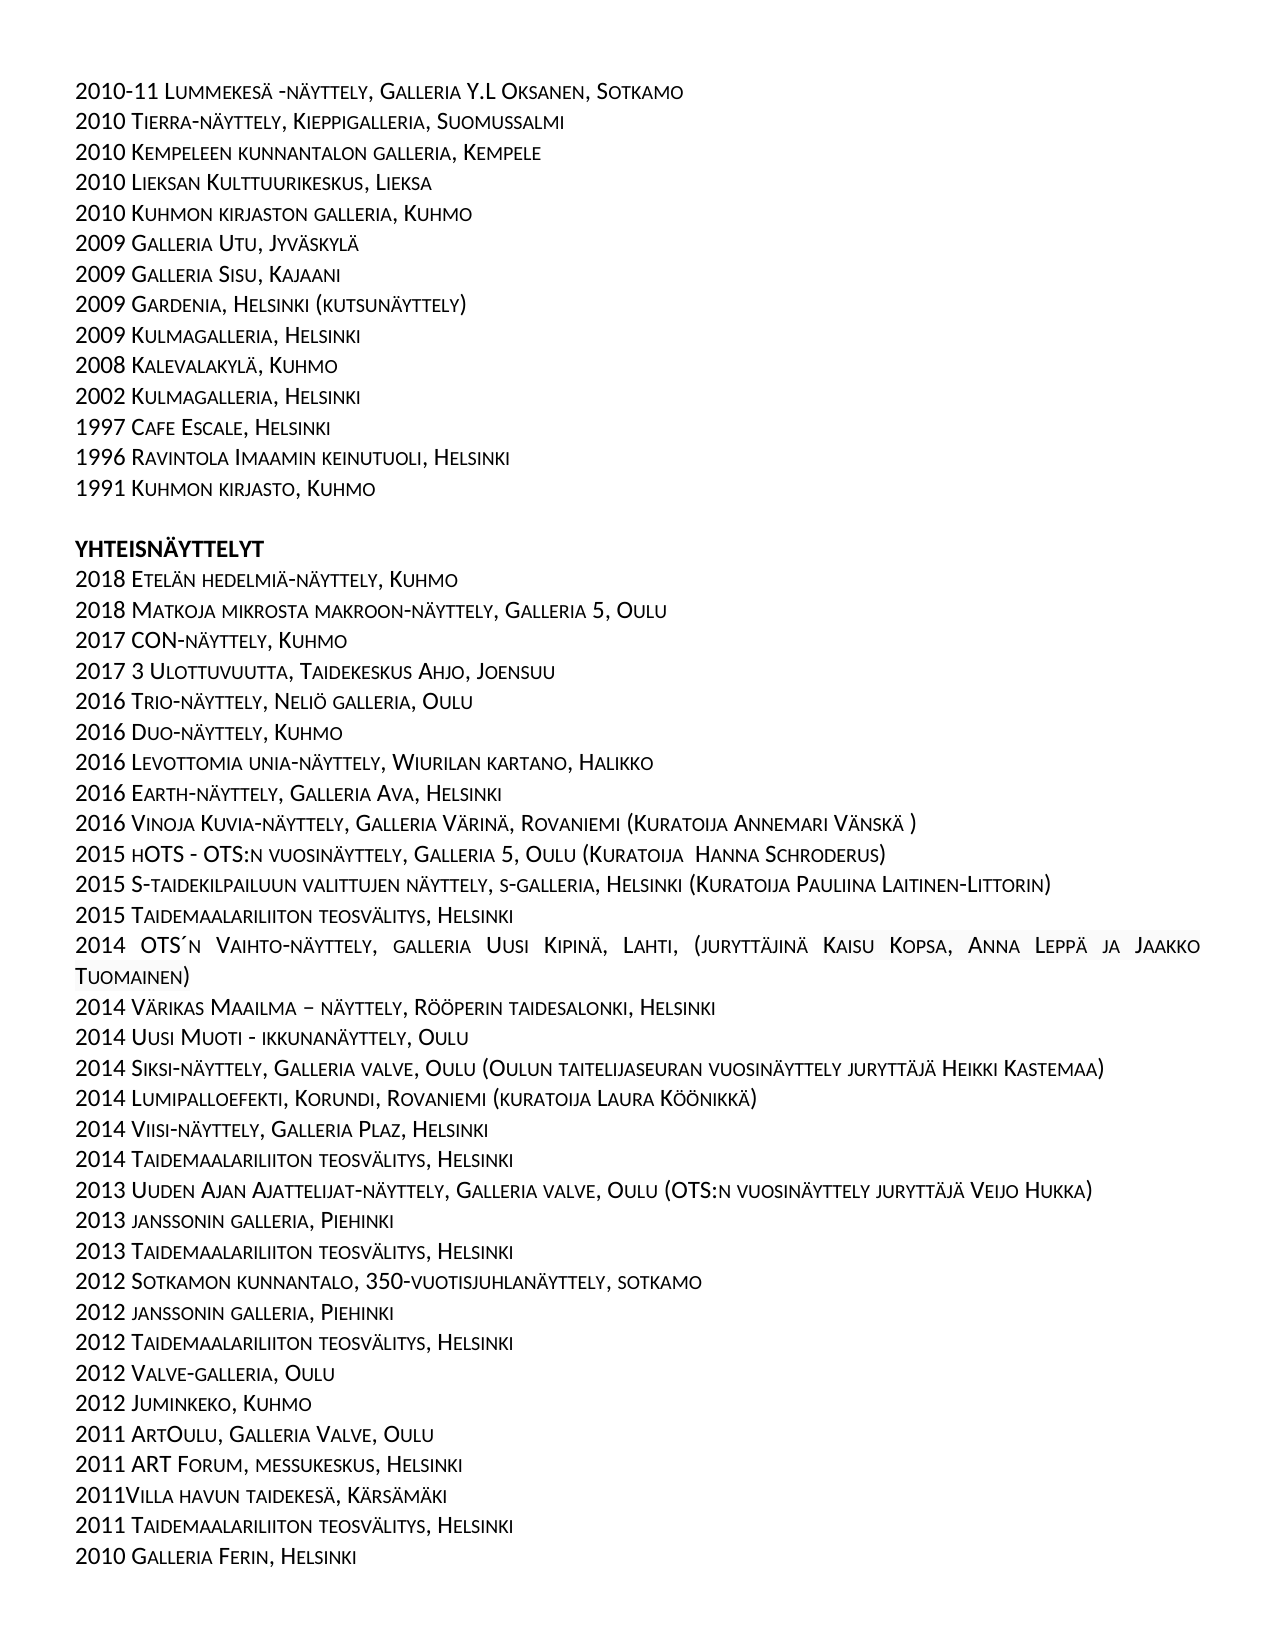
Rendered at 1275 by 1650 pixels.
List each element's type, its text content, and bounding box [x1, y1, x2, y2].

text 2011 ArtOulu, Galleria Valve, Oulu [75, 1418, 1200, 1448]
text 2013 janssonin galleria, Piehinki [75, 1204, 1200, 1235]
text 2011 ART Forum, messukeskus, Helsinki [75, 1448, 1200, 1479]
text 2011Villa havun taidekesä, Kärsämäki [75, 1479, 1200, 1509]
text 2014 OTS´n Vaihto-näyttely, galleria Uusi Kipinä, Lahti, (juryttäjinä Kaisu Kopsa, Anna Leppä ja Jaakko Tuomainen) [75, 929, 1200, 991]
text 2010 Kuhmon kirjaston galleria, Kuhmo [75, 197, 1200, 228]
text 2009 Galleria Sisu, Kajaani [75, 258, 1200, 289]
text 2017 3 Ulottuvuutta, Taidekeskus Ahjo, Joensuu [75, 655, 1200, 685]
text 2017 CON-näyttely, Kuhmo [75, 624, 1200, 655]
text 2016 Duo-näyttely, Kuhmo [75, 716, 1200, 746]
text 2016 Vinoja Kuvia-näyttely, Galleria Värinä, Rovaniemi (Kuratoija Annemari Vänskä ) [75, 807, 1200, 838]
text 2010 Tierra-näyttely, Kieppigalleria, Suomussalmi [75, 106, 1200, 136]
text 2018 Matkoja mikrosta makroon-näyttely, Galleria 5, Oulu [75, 594, 1200, 624]
text 2013 Taidemaalariliiton teosvälitys, Helsinki [75, 1235, 1200, 1265]
text 2014 Värikas Maailma – näyttely, Rööperin taidesalonki, Helsinki [75, 991, 1200, 1021]
text 2002 Kulmagalleria, Helsinki [75, 380, 1200, 411]
text 2015 Taidemaalariliiton teosvälitys, Helsinki [75, 899, 1200, 929]
text 2015 S-taidekilpailuun valittujen näyttely, s-galleria, Helsinki (Kuratoija Pauliina Laitinen-Littorin) [75, 868, 1200, 899]
text 2012 Taidemaalariliiton teosvälitys, Helsinki [75, 1326, 1200, 1357]
text 2012 Juminkeko, Kuhmo [75, 1387, 1200, 1418]
text 2014 Lumipalloefekti, Korundi, Rovaniemi (kuratoija Laura Köönikkä) [75, 1082, 1200, 1113]
text 2012 Sotkamon kunnantalo, 350-vuotisjuhlanäyttely, sotkamo [75, 1265, 1200, 1296]
text 2009 Galleria Utu, Jyväskylä [75, 228, 1200, 258]
text 2010 Galleria Ferin, Helsinki [75, 1540, 1200, 1571]
text 2009 Gardenia, Helsinki (kutsunäyttely) [75, 289, 1200, 319]
text 1996 Ravintola Imaamin keinutuoli, Helsinki [75, 441, 1200, 472]
text 2015 hOTS - OTS:n vuosinäyttely, Galleria 5, Oulu (Kuratoija Hanna Schroderus) [75, 838, 1200, 868]
text 2012 Valve-galleria, Oulu [75, 1357, 1200, 1387]
text 2012 janssonin galleria, Piehinki [75, 1296, 1200, 1326]
text 2014 Uusi Muoti - ikkunanäyttely, Oulu [75, 1021, 1200, 1052]
text 2013 Uuden Ajan Ajattelijat-näyttely, Galleria valve, Oulu (OTS:n vuosinäyttely juryttäjä Veijo Hukka) [75, 1174, 1200, 1204]
text 2009 Kulmagalleria, Helsinki [75, 319, 1200, 350]
text 2010-11 Lummekesä -näyttely, Galleria Y.L Oksanen, Sotkamo [75, 75, 1200, 106]
text 1997 Cafe Escale, Helsinki [75, 411, 1200, 441]
text 2010 Lieksan Kulttuurikeskus, Lieksa [75, 167, 1200, 197]
text 2014 Taidemaalariliiton teosvälitys, Helsinki [75, 1143, 1200, 1174]
text 2014 Viisi-näyttely, Galleria Plaz, Helsinki [75, 1113, 1200, 1143]
text 2008 Kalevalakylä, Kuhmo [75, 350, 1200, 380]
text 2016 Earth-näyttely, Galleria Ava, Helsinki [75, 777, 1200, 807]
text 1991 Kuhmon kirjasto, Kuhmo [75, 472, 1200, 502]
text 2018 Etelän hedelmiä-näyttely, Kuhmo [75, 563, 1200, 594]
text YHTEISNÄYTTELYT [75, 533, 1200, 563]
text 2011 Taidemaalariliiton teosvälitys, Helsinki [75, 1509, 1200, 1540]
text 2016 Trio-näyttely, Neliö galleria, Oulu [75, 685, 1200, 716]
text 2016 Levottomia unia-näyttely, Wiurilan kartano, Halikko [75, 746, 1200, 777]
text 2010 Kempeleen kunnantalon galleria, Kempele [75, 136, 1200, 167]
text 2014 Siksi-näyttely, Galleria valve, Oulu (Oulun taitelijaseuran vuosinäyttely juryttäjä Heikki Kastemaa) [75, 1052, 1200, 1082]
